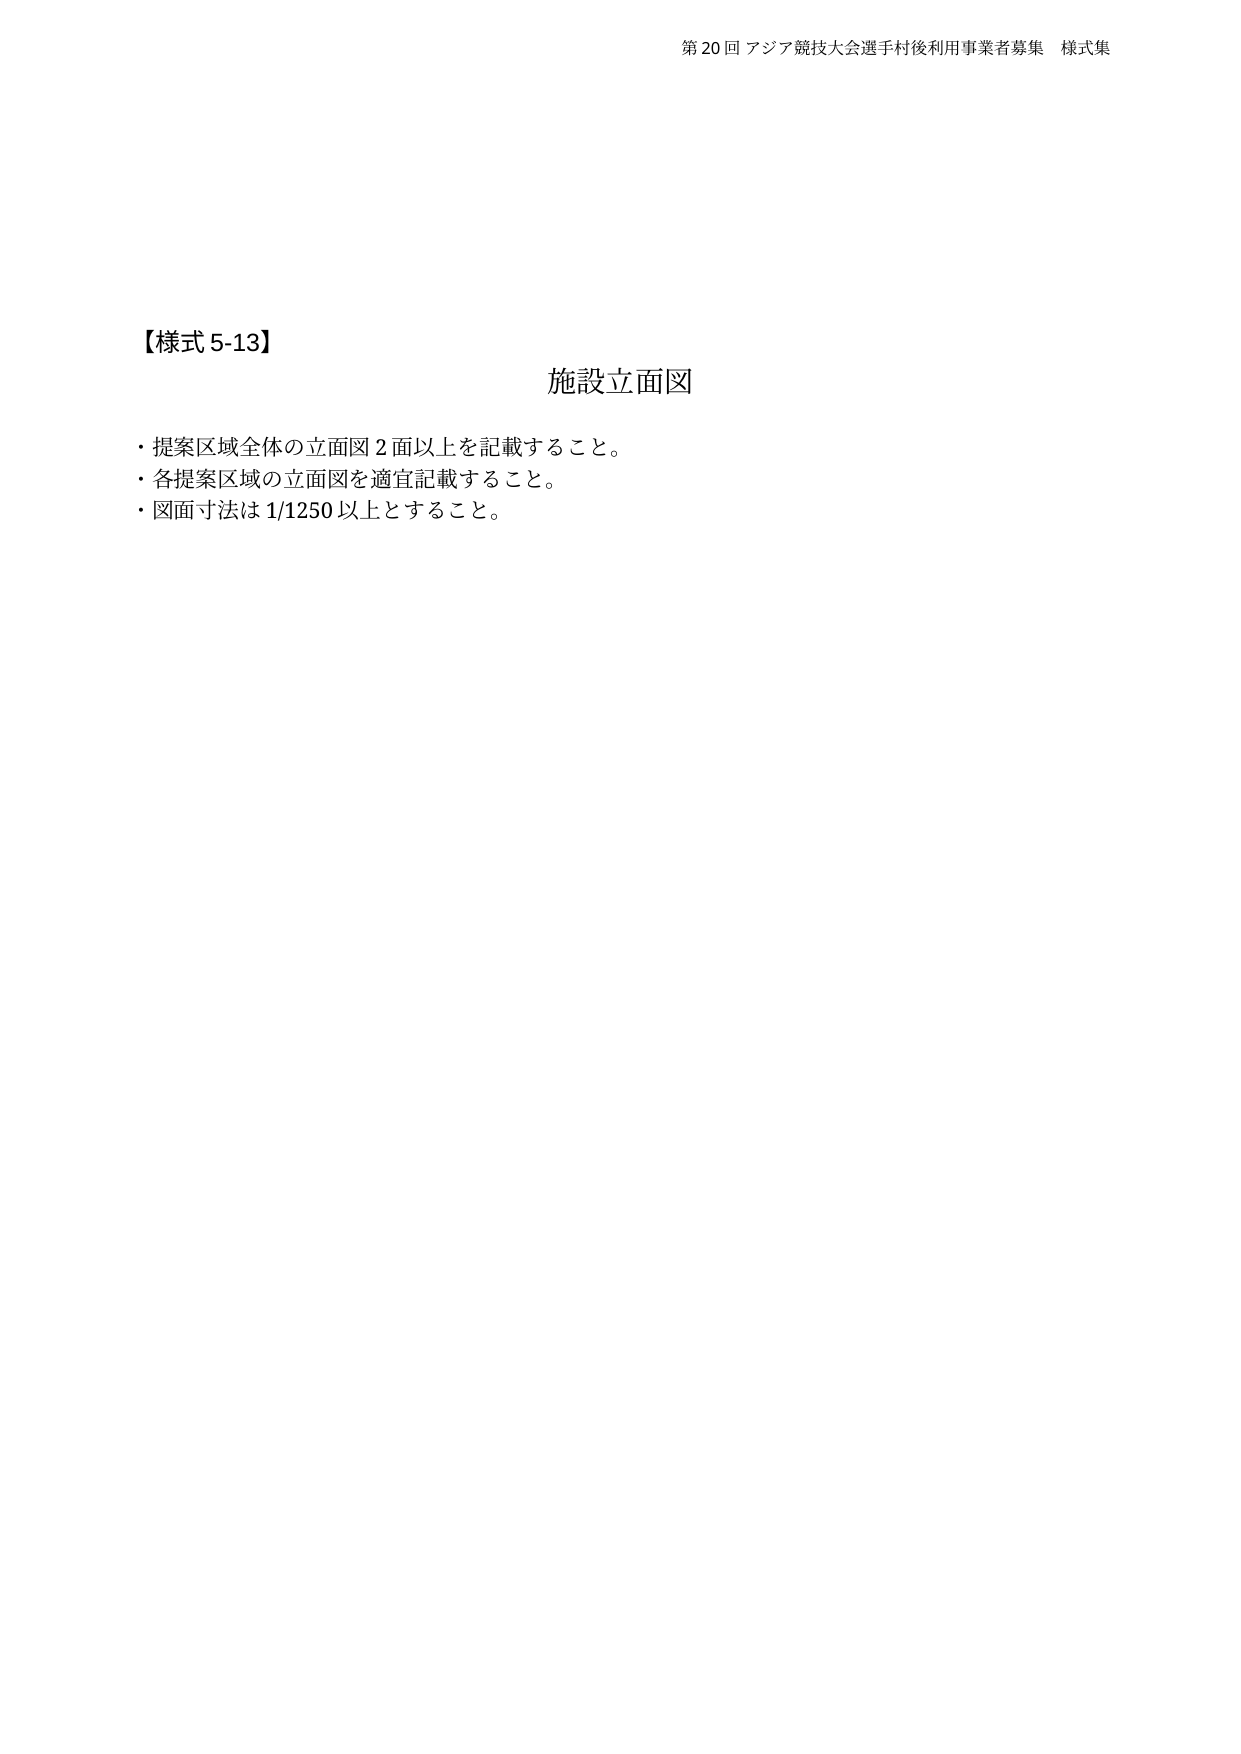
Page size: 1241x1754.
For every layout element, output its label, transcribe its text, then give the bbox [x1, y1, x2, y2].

text 施設立面図 [130, 359, 1110, 401]
text ・提案区域全体の立面図2面以上を記載すること。 [130, 430, 1110, 462]
text ・図面寸法は1/1250以上とすること。 [130, 493, 1110, 525]
subtitle 【様式5-13】 [130, 322, 1110, 359]
text ・各提案区域の立面図を適宜記載すること。 [130, 462, 1110, 493]
